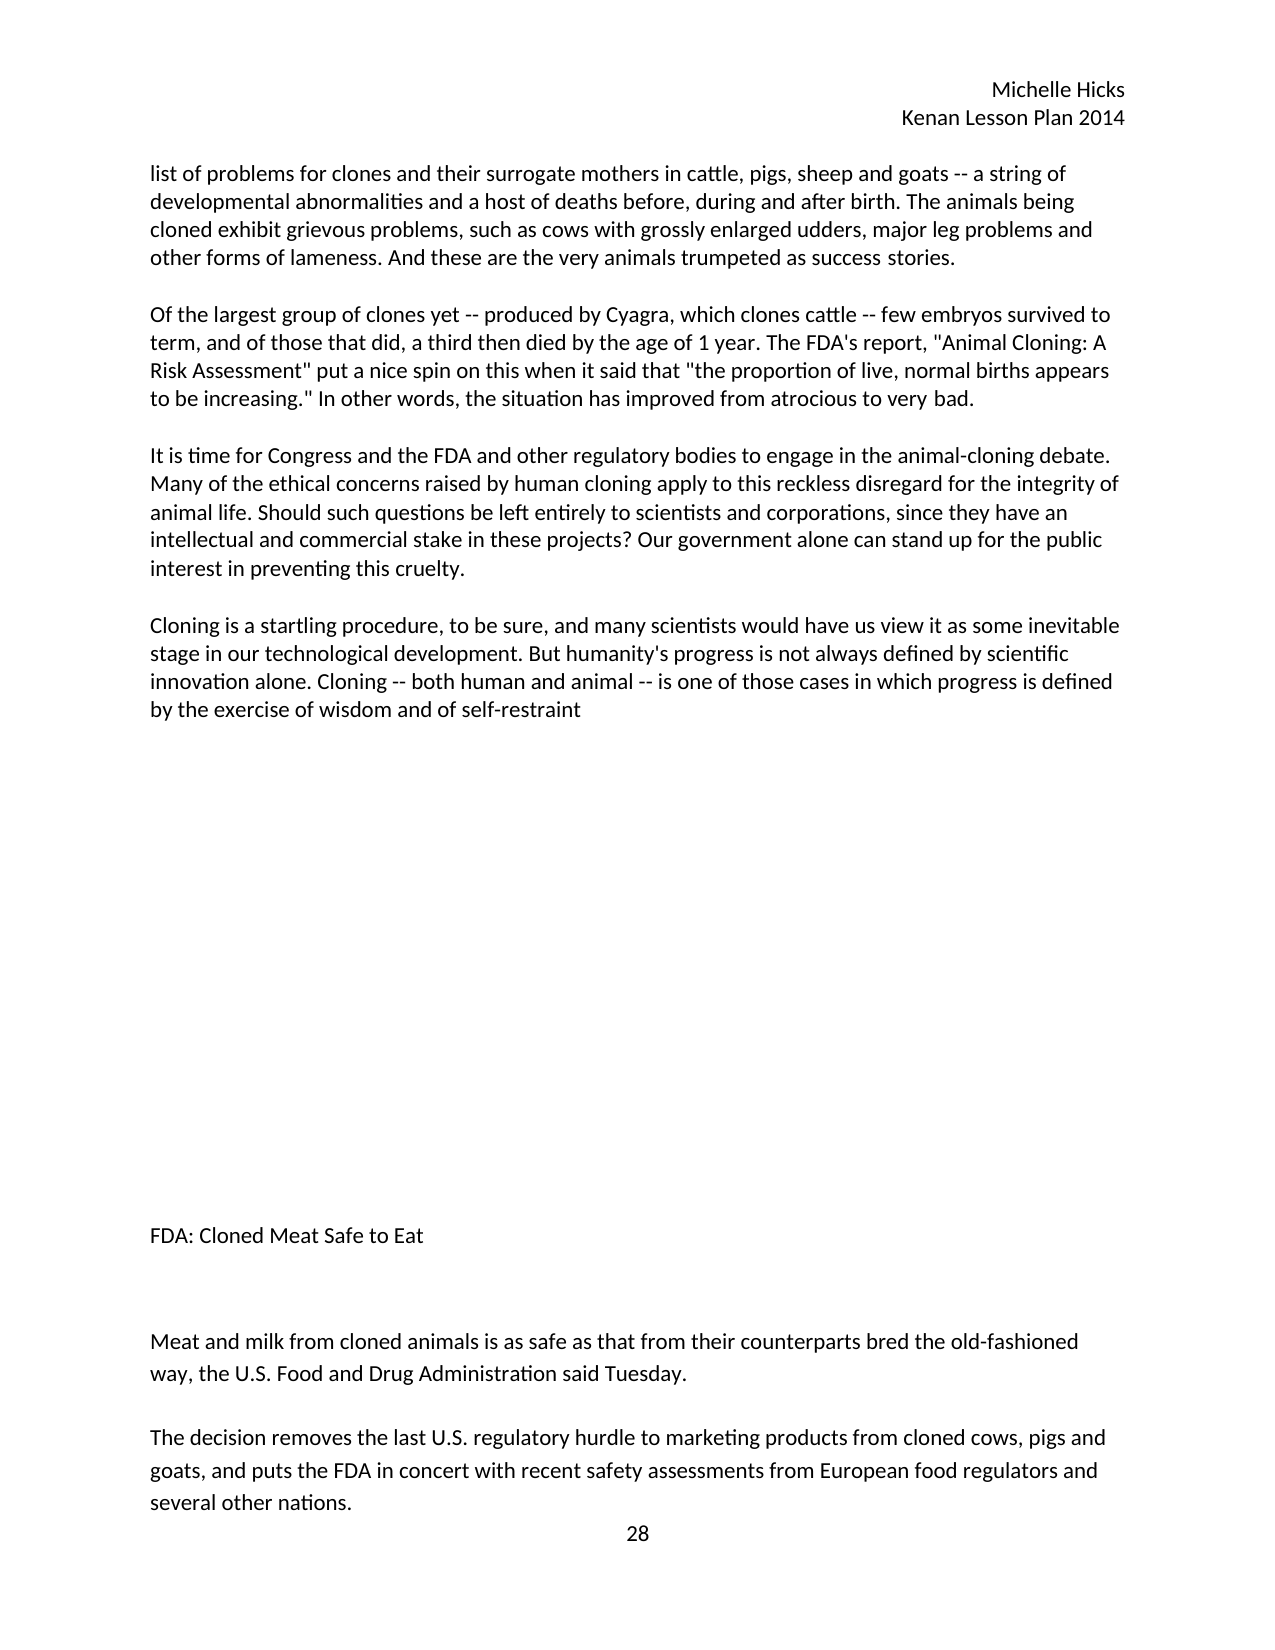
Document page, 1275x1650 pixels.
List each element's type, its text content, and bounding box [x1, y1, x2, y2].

text Cloning is a startling procedure, to be sure, and many scientists would have us view it as some inevitable stage in our technological development. But humanity's progress is not always defined by scientific innovation alone. Cloning -- both human and animal -- is one of those cases in which progress is defined by the exercise of wisdom and of self-restraint [150, 611, 1125, 723]
text It is time for Congress and the FDA and other regulatory bodies to engage in the animal-cloning debate. Many of the ethical concerns raised by human cloning apply to this reckless disregard for the integrity of animal life. Should such questions be left entirely to scientists and corporations, since they have an intellectual and commercial stake in these projects? Our government alone can stand up for the public interest in preventing this cruelty. [150, 442, 1125, 582]
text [150, 159, 1125, 271]
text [150, 1327, 1125, 1516]
text Of the largest group of clones yet -- produced by Cyagra, which clones cattle -- few embryos survived to term, and of those that did, a third then died by the age of 1 year. The FDA's report, "Animal Cloning: A Risk Assessment" put a nice spin on this when it said that "the proportion of live, normal births appears to be increasing." In other words, the situation has improved from atrocious to very bad. [150, 300, 1125, 412]
text FDA: Cloned Meat Safe to Eat [150, 1221, 1125, 1249]
